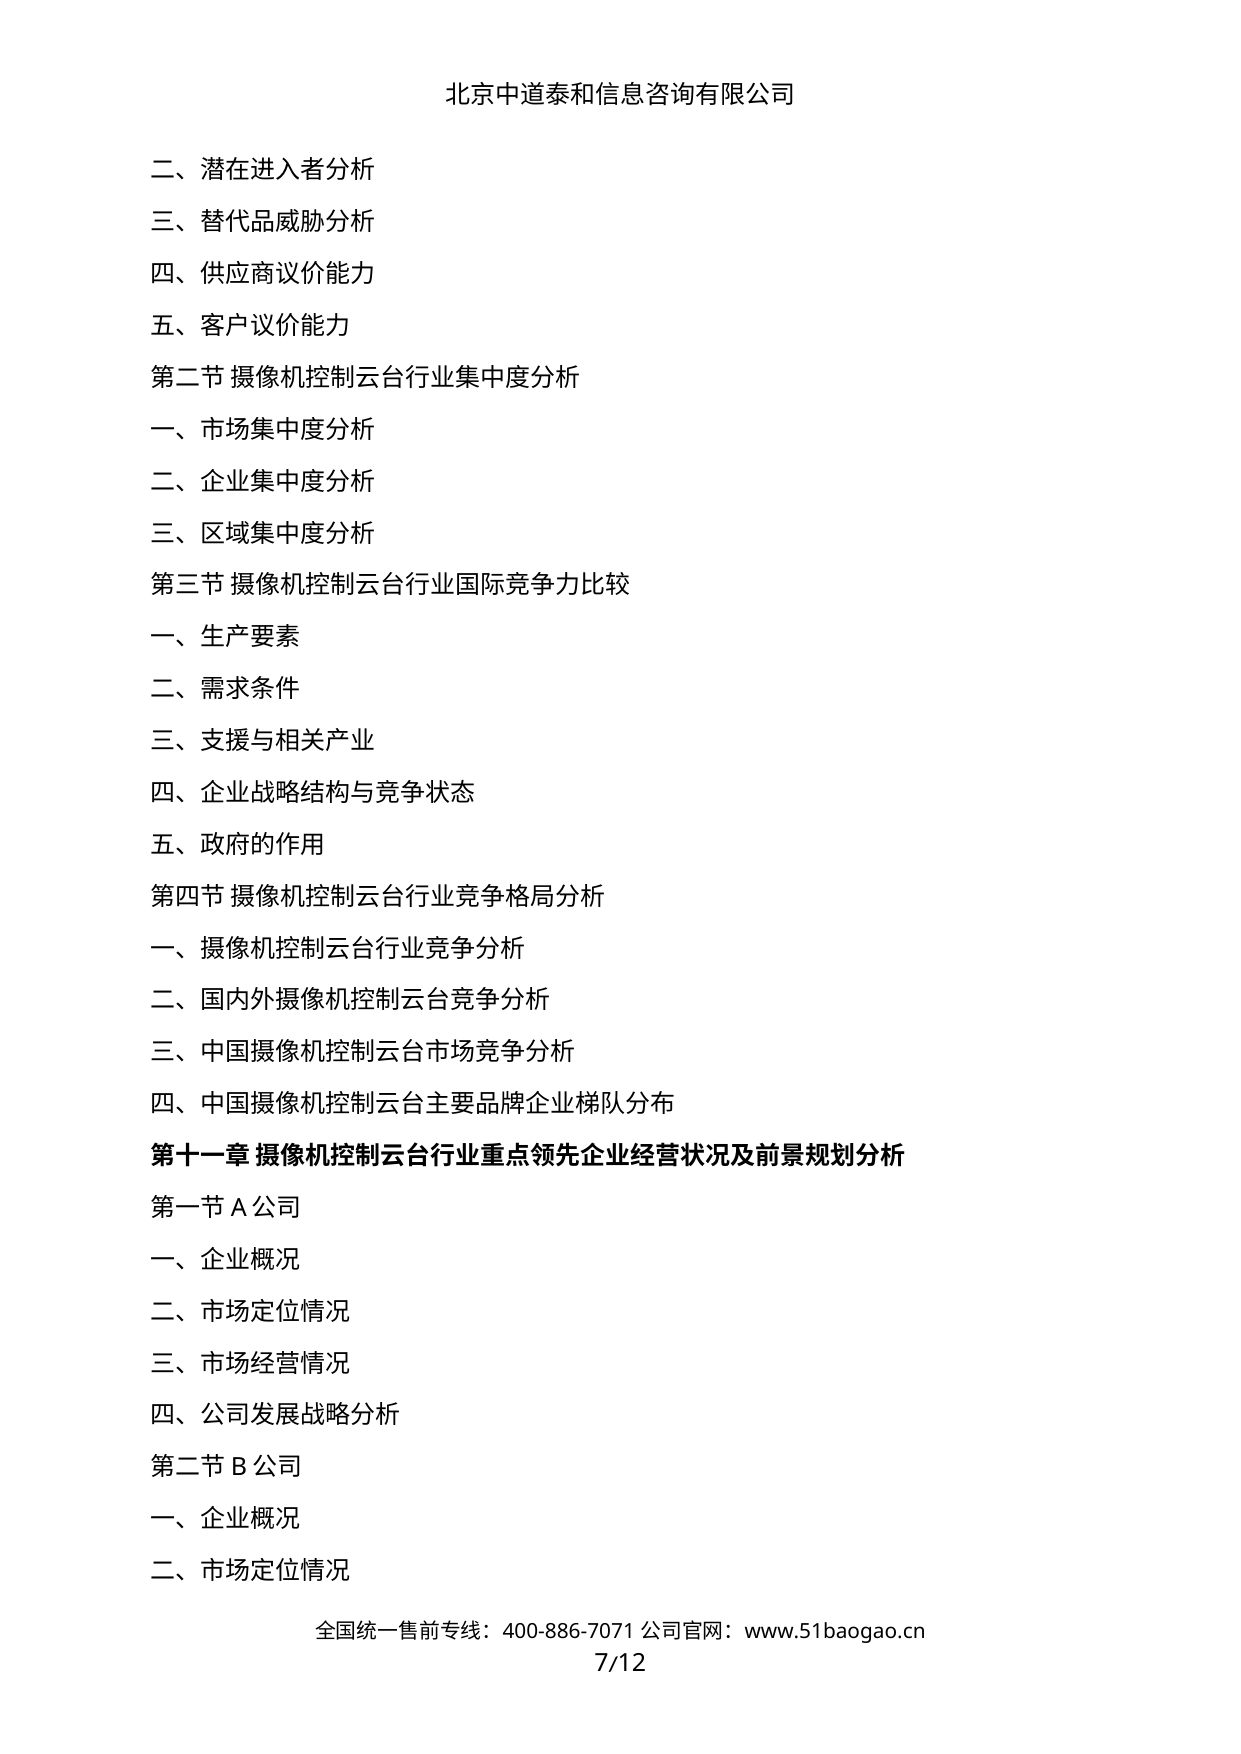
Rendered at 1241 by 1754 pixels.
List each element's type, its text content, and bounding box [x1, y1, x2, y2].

text 三、支援与相关产业 [150, 721, 1090, 757]
text 第二节 B公司 [150, 1447, 1090, 1483]
text 三、市场经营情况 [150, 1343, 1090, 1379]
text 一、生产要素 [150, 617, 1090, 653]
text 四、企业战略结构与竞争状态 [150, 772, 1090, 809]
text 三、中国摄像机控制云台市场竞争分析 [150, 1032, 1090, 1068]
text 二、市场定位情况 [150, 1551, 1090, 1587]
text 四、公司发展战略分析 [150, 1395, 1090, 1431]
text 第二节 摄像机控制云台行业集中度分析 [150, 357, 1090, 394]
text 二、潜在进入者分析 [150, 150, 1090, 186]
text 二、国内外摄像机控制云台竞争分析 [150, 980, 1090, 1016]
text 三、区域集中度分析 [150, 513, 1090, 549]
text 三、替代品威胁分析 [150, 202, 1090, 238]
text 一、摄像机控制云台行业竞争分析 [150, 928, 1090, 964]
text 一、市场集中度分析 [150, 409, 1090, 446]
text 第一节 A公司 [150, 1187, 1090, 1224]
text 第四节 摄像机控制云台行业竞争格局分析 [150, 876, 1090, 912]
text 四、供应商议价能力 [150, 254, 1090, 290]
text 五、政府的作用 [150, 824, 1090, 861]
text 四、中国摄像机控制云台主要品牌企业梯队分布 [150, 1084, 1090, 1120]
text 第十一章 摄像机控制云台行业重点领先企业经营状况及前景规划分析 [150, 1136, 1090, 1172]
text 二、需求条件 [150, 669, 1090, 705]
text 二、市场定位情况 [150, 1291, 1090, 1327]
text 二、企业集中度分析 [150, 461, 1090, 497]
text 一、企业概况 [150, 1239, 1090, 1276]
text 第三节 摄像机控制云台行业国际竞争力比较 [150, 565, 1090, 601]
text 一、企业概况 [150, 1499, 1090, 1535]
text 五、客户议价能力 [150, 306, 1090, 342]
